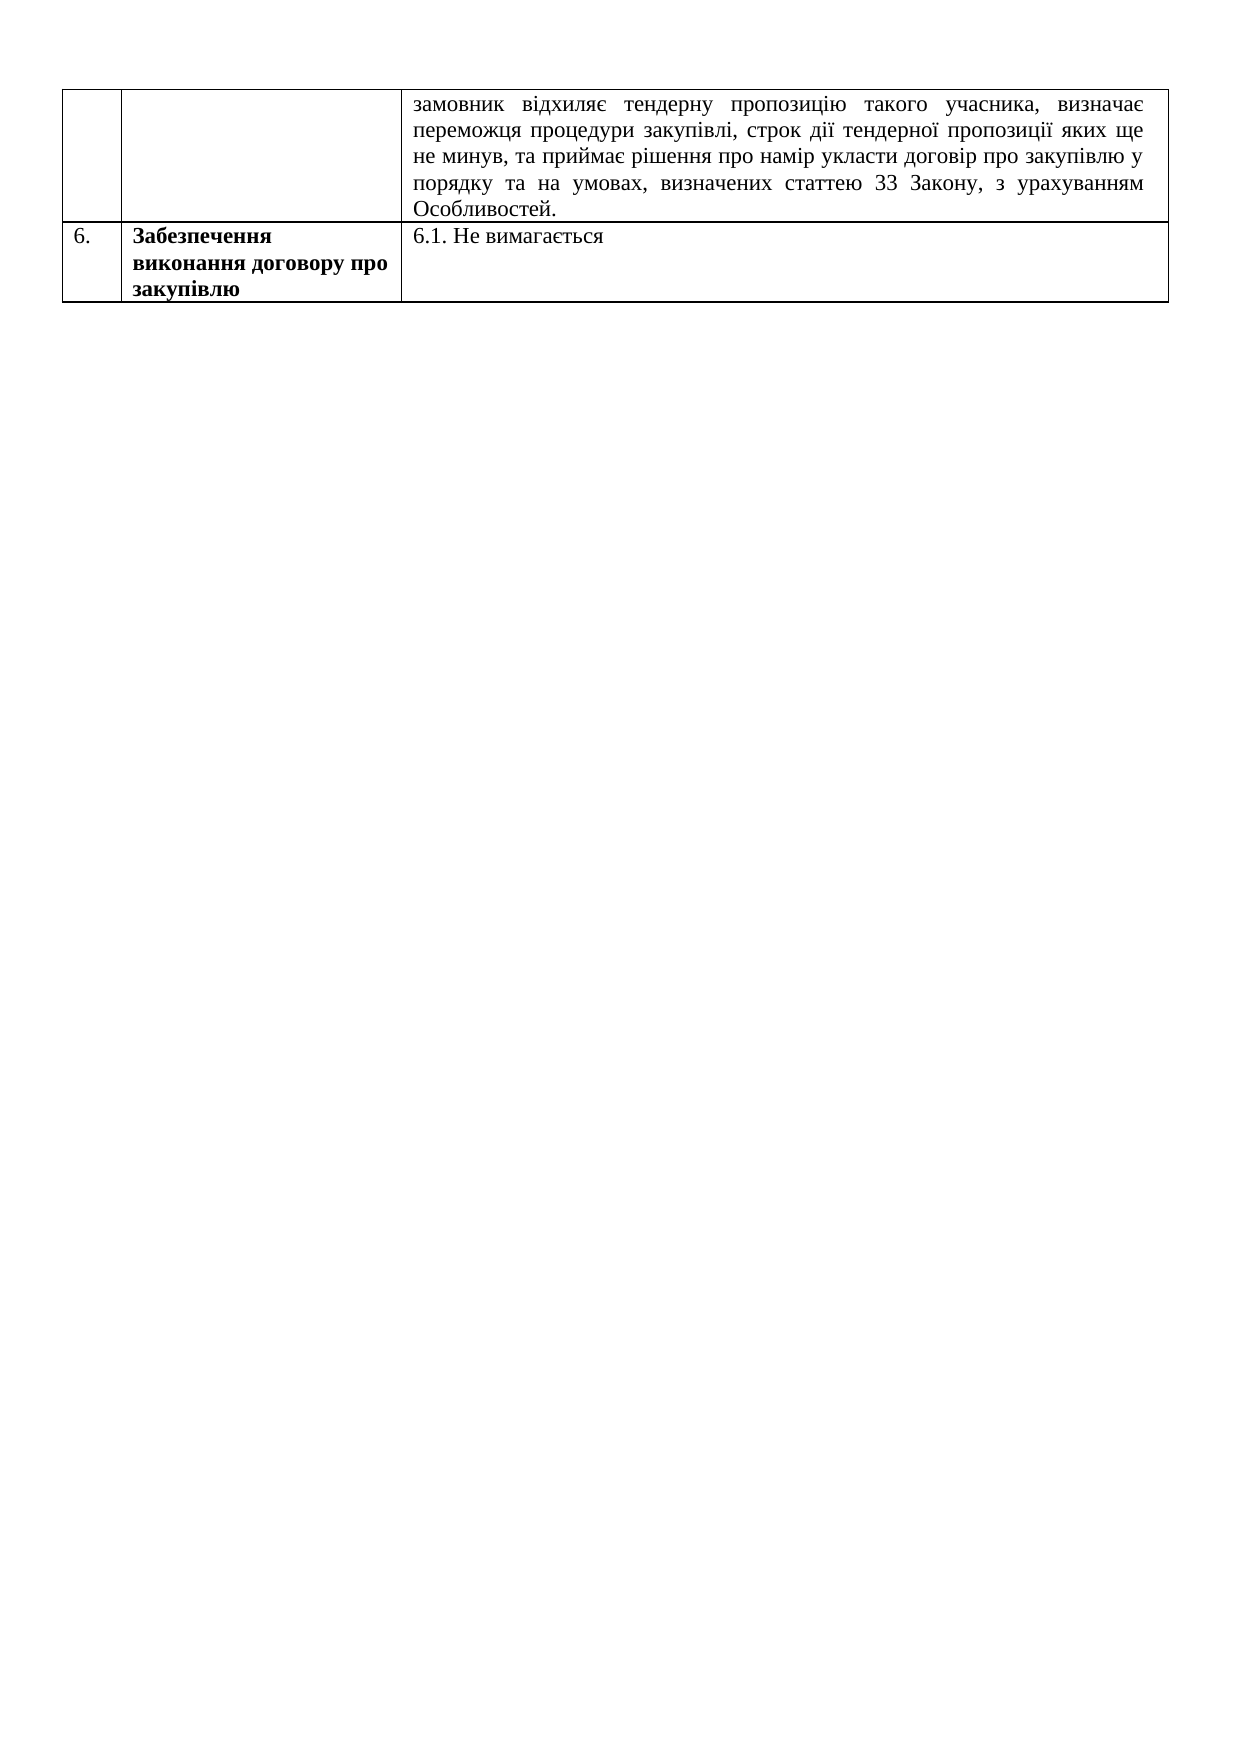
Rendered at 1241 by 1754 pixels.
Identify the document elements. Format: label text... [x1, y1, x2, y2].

table_cell 6. [63, 223, 121, 301]
table_cell 5. [63, 90, 121, 221]
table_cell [122, 90, 401, 221]
table_cell 6.1. Не вимагається [402, 223, 1168, 301]
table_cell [402, 90, 1168, 221]
table_cell Забезпечення виконання договору про закупівлю [122, 223, 401, 301]
